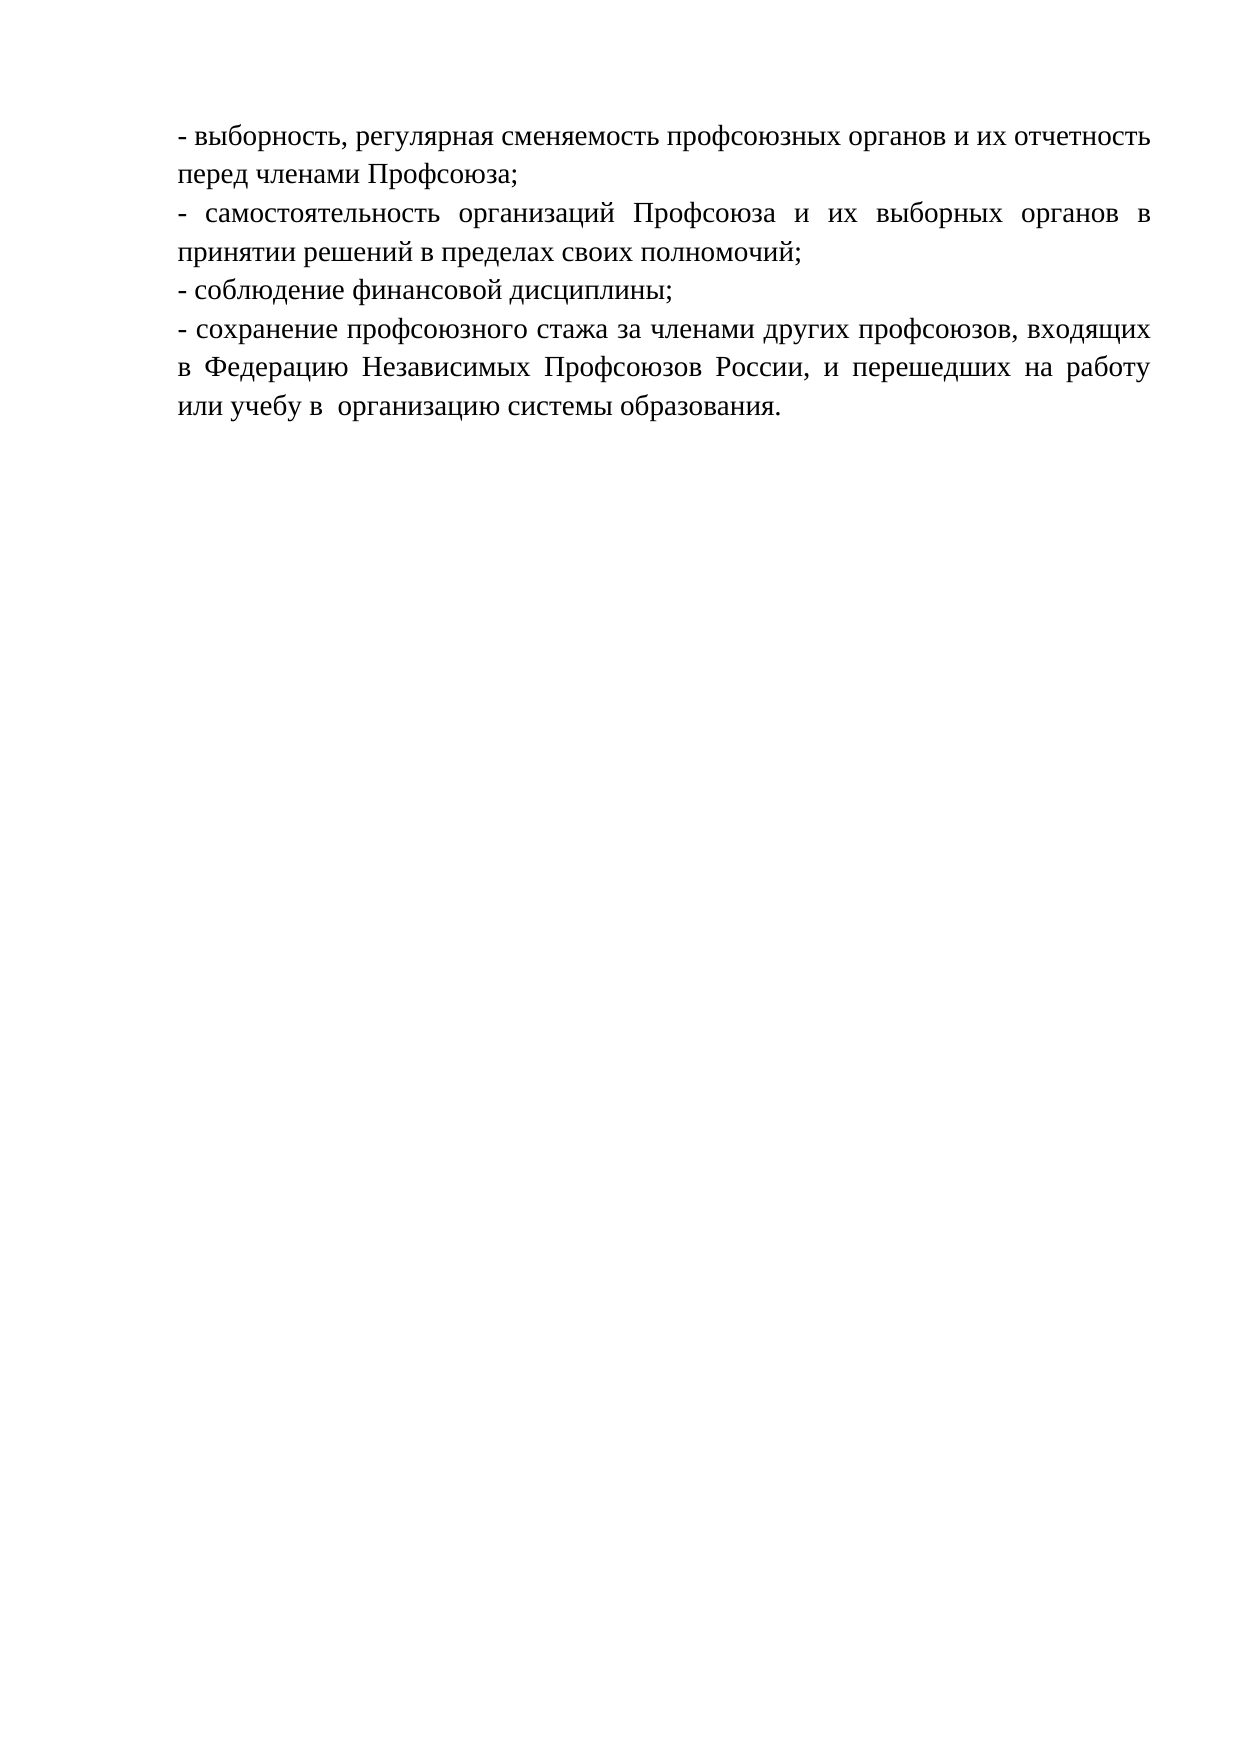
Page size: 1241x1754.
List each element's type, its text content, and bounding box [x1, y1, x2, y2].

text - самостоятельность организаций Профсоюза и их выборных органов в принятии решений в пределах своих полномочий; [177, 195, 1152, 267]
text - соблюдение финансовой дисциплины; [177, 272, 1152, 306]
text - выборность, регулярная сменяемость профсоюзных органов и их отчетность перед членами Профсоюза; [177, 118, 1152, 190]
text - сохранение профсоюзного стажа за членами других профсоюзов, входящих в Федерацию Независимых Профсоюзов России, и перешедших на работу или учебу в организацию системы образования. [177, 311, 1152, 421]
